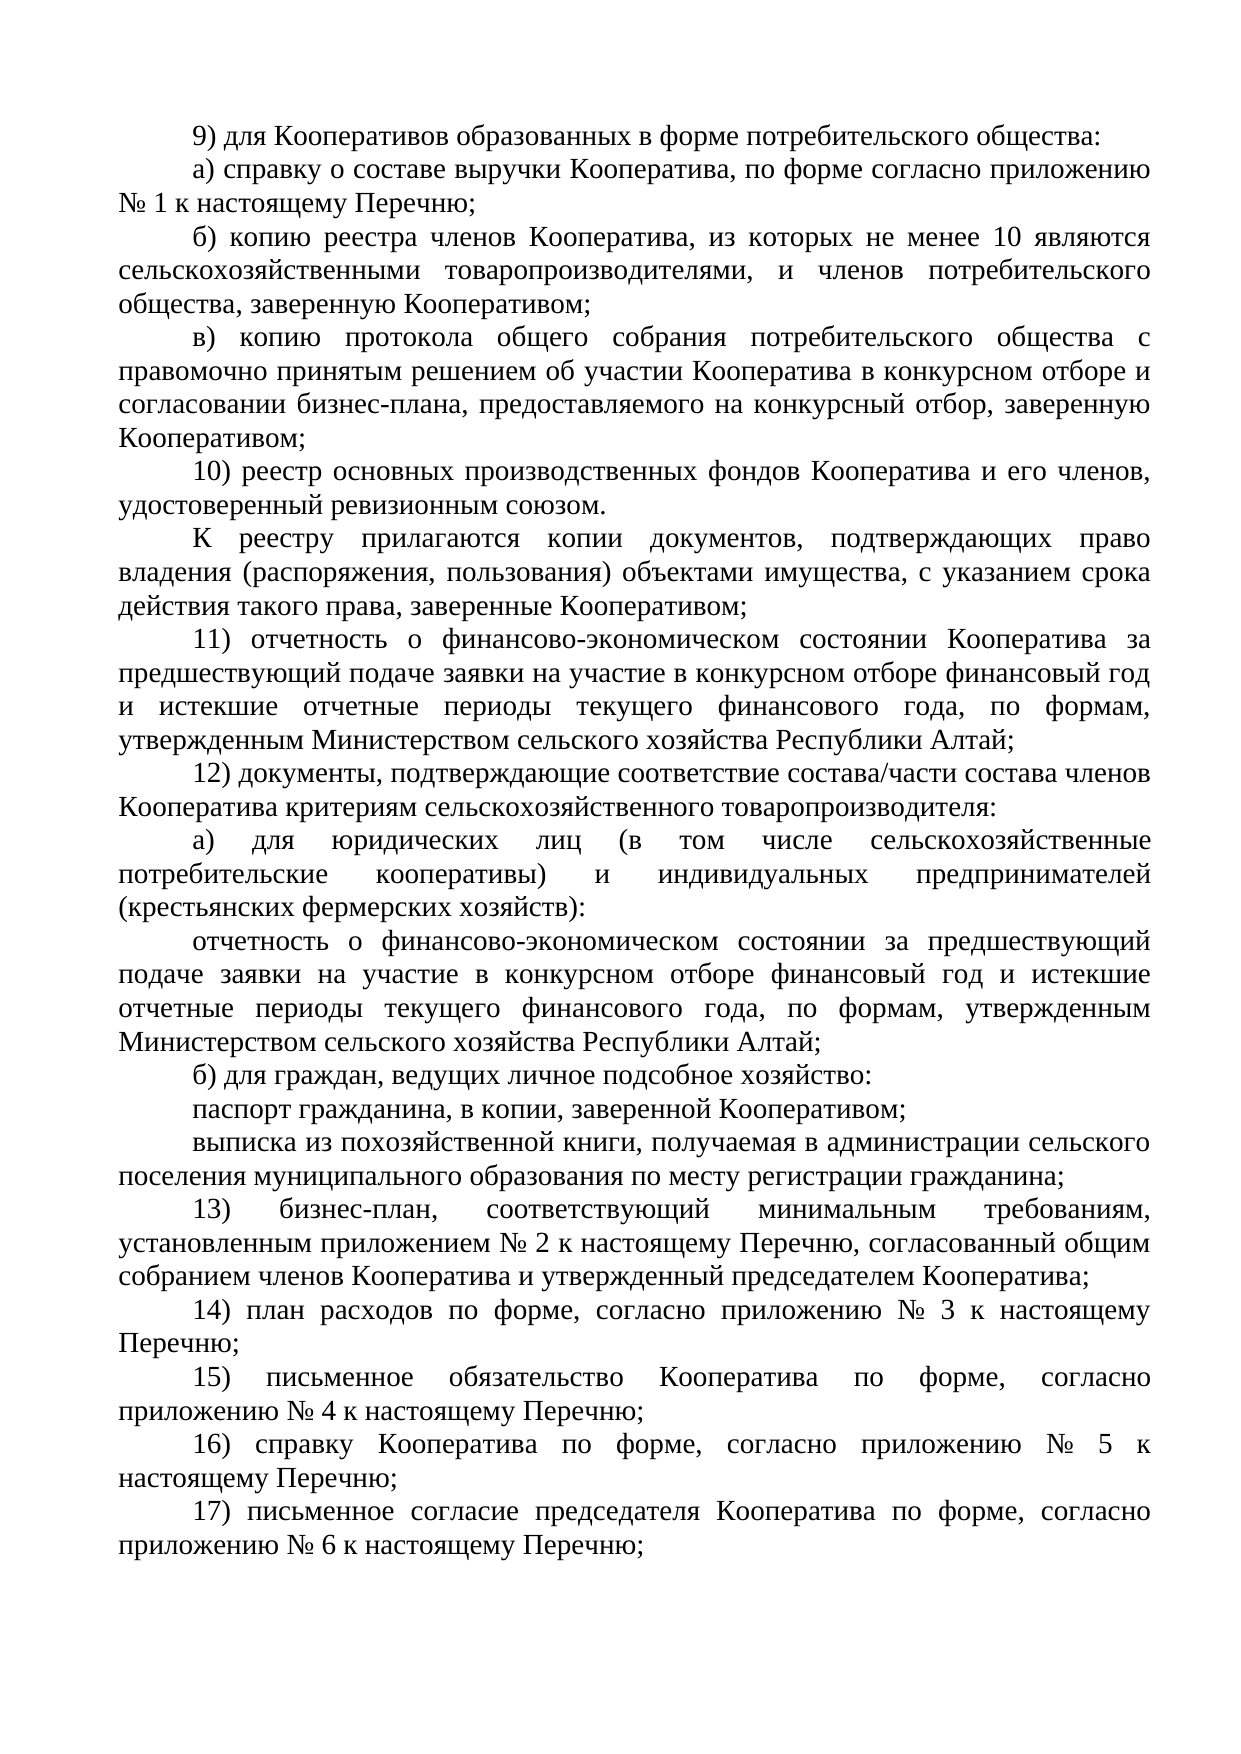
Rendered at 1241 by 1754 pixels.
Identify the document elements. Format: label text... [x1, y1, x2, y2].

text 12) документы, подтверждающие соответствие состава/части состава членов Кооператива критериям сельскохозяйственного товаропроизводителя: [118, 755, 1152, 822]
text 17) письменное согласие председателя Кооператива по форме, согласно приложению № 6 к настоящему Перечню; [118, 1493, 1152, 1560]
text б) копию реестра членов Кооператива, из которых не менее 10 являются сельскохозяйственными товаропроизводителями, и членов потребительского общества, заверенную Кооперативом; [118, 219, 1152, 319]
text а) для юридических лиц (в том числе сельскохозяйственные потребительские кооперативы) и индивидуальных предпринимателей (крестьянских фермерских хозяйств): [118, 822, 1152, 923]
text 15) письменное обязательство Кооператива по форме, согласно приложению № 4 к настоящему Перечню; [118, 1359, 1152, 1426]
text 16) справку Кооператива по форме, согласно приложению № 5 к настоящему Перечню; [118, 1426, 1152, 1493]
text 10) реестр основных производственных фондов Кооператива и его членов, удостоверенный ревизионным союзом. [118, 453, 1152, 521]
text 11) отчетность о финансово-экономическом состоянии Кооператива за предшествующий подаче заявки на участие в конкурсном отборе финансовый год и истекшие отчетные периоды текущего финансового года, по формам, утвержденным Министерством сельского хозяйства Республики Алтай; [118, 621, 1152, 755]
text в) копию протокола общего собрания потребительского общества с правомочно принятым решением об участии Кооператива в конкурсном отборе и согласовании бизнес-плана, предоставляемого на конкурсный отбор, заверенную Кооперативом; [118, 319, 1152, 453]
text 13) бизнес-план, соответствующий минимальным требованиям, установленным приложением № 2 к настоящему Перечню, согласованный общим собранием членов Кооператива и утвержденный председателем Кооператива; [118, 1191, 1152, 1292]
text выписка из похозяйственной книги, получаемая в администрации сельского поселения муниципального образования по месту регистрации гражданина; [118, 1124, 1152, 1191]
text 14) план расходов по форме, согласно приложению № 3 к настоящему Перечню; [118, 1292, 1152, 1359]
text отчетность о финансово-экономическом состоянии за предшествующий подаче заявки на участие в конкурсном отборе финансовый год и истекшие отчетные периоды текущего финансового года, по формам, утвержденным Министерством сельского хозяйства Республики Алтай; [118, 923, 1152, 1057]
text а) справку о составе выручки Кооператива, по форме согласно приложению № 1 к настоящему Перечню; [118, 152, 1152, 219]
text б) для граждан, ведущих личное подсобное хозяйство: [118, 1057, 1152, 1091]
text 9) для Кооперативов образованных в форме потребительского общества: [118, 118, 1152, 152]
text К реестру прилагаются копии документов, подтверждающих право владения (распоряжения, пользования) объектами имущества, с указанием срока действия такого права, заверенные Кооперативом; [118, 521, 1152, 621]
text паспорт гражданина, в копии, заверенной Кооперативом; [118, 1091, 1152, 1124]
